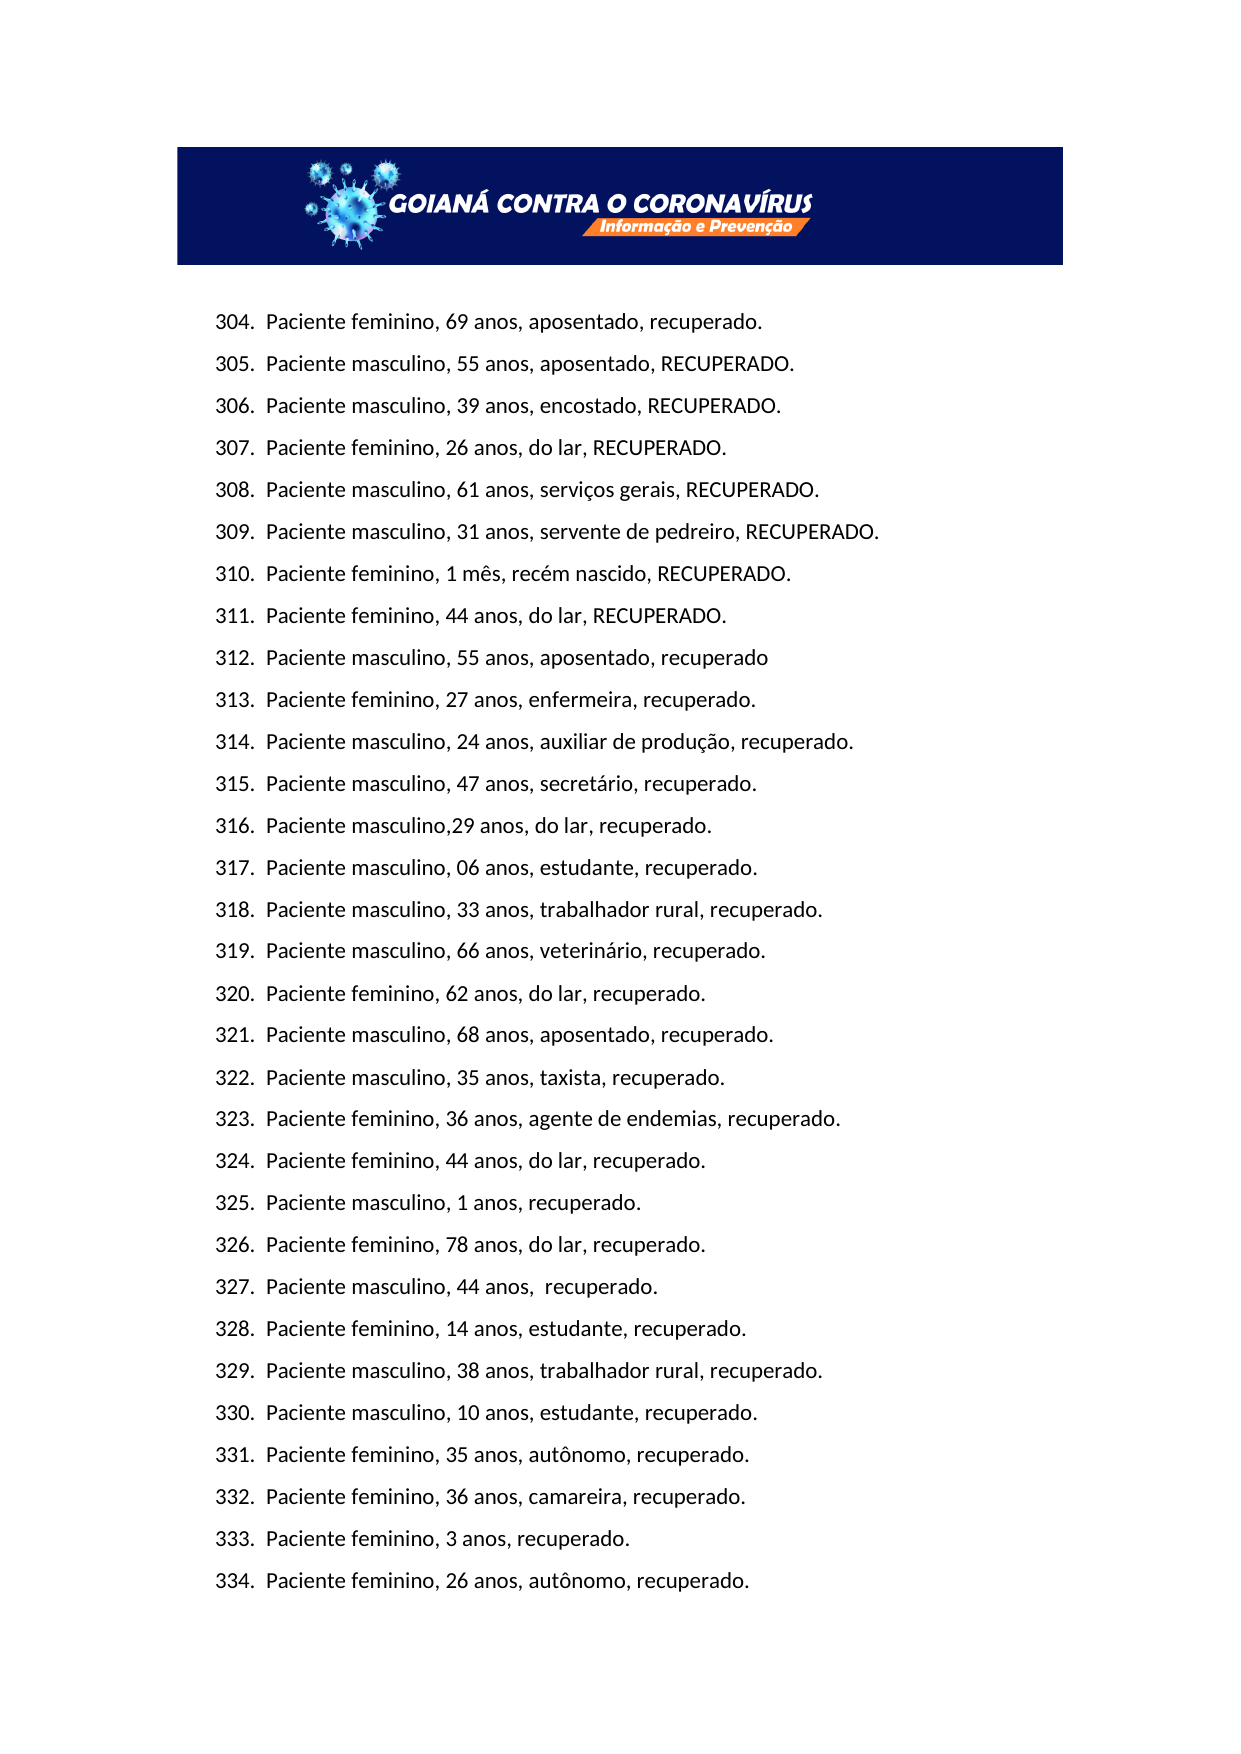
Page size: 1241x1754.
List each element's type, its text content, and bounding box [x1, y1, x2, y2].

list Paciente feminino, 35 anos, autônomo, recuperado. [215, 1440, 1063, 1468]
list Paciente feminino, 3 anos, recuperado. [215, 1524, 1063, 1552]
list Paciente feminino, 26 anos, do lar, RECUPERADO. [215, 433, 1063, 461]
list Paciente feminino, 44 anos, do lar, RECUPERADO. [215, 601, 1063, 629]
list Paciente masculino, 39 anos, encostado, RECUPERADO. [215, 391, 1063, 419]
list Paciente feminino, 27 anos, enfermeira, recuperado. [215, 685, 1063, 713]
list Paciente masculino, 06 anos, estudante, recuperado. [215, 853, 1063, 881]
list Paciente masculino, 66 anos, veterinário, recuperado. [215, 937, 1063, 965]
list Paciente feminino, 14 anos, estudante, recuperado. [215, 1314, 1063, 1342]
list Paciente masculino, 68 anos, aposentado, recuperado. [215, 1021, 1063, 1049]
list Paciente masculino, 44 anos, recuperado. [215, 1272, 1063, 1301]
list Paciente feminino, 62 anos, do lar, recuperado. [215, 979, 1063, 1007]
list Paciente feminino, 36 anos, camareira, recuperado. [215, 1482, 1063, 1510]
list Paciente masculino, 24 anos, auxiliar de produção, recuperado. [215, 727, 1063, 755]
list Paciente masculino, 38 anos, trabalhador rural, recuperado. [215, 1356, 1063, 1384]
list Paciente feminino, 1 mês, recém nascido, RECUPERADO. [215, 559, 1063, 587]
list Paciente feminino, 69 anos, aposentado, recuperado. [215, 307, 1063, 335]
list Paciente masculino, 1 anos, recuperado. [215, 1188, 1063, 1217]
list Paciente masculino, 47 anos, secretário, recuperado. [215, 769, 1063, 797]
list Paciente feminino, 36 anos, agente de endemias, recuperado. [215, 1104, 1063, 1133]
list Paciente masculino,29 anos, do lar, recuperado. [215, 811, 1063, 839]
list Paciente masculino, 55 anos, aposentado, recuperado [215, 643, 1063, 671]
picture [177, 147, 1063, 265]
list Paciente masculino, 33 anos, trabalhador rural, recuperado. [215, 895, 1063, 923]
list Paciente feminino, 78 anos, do lar, recuperado. [215, 1231, 1063, 1258]
list Paciente masculino, 61 anos, serviços gerais, RECUPERADO. [215, 475, 1063, 503]
list Paciente feminino, 26 anos, autônomo, recuperado. [215, 1566, 1063, 1594]
list Paciente masculino, 35 anos, taxista, recuperado. [215, 1063, 1063, 1091]
list Paciente masculino, 10 anos, estudante, recuperado. [215, 1398, 1063, 1426]
list Paciente masculino, 55 anos, aposentado, RECUPERADO. [215, 349, 1063, 377]
list Paciente masculino, 31 anos, servente de pedreiro, RECUPERADO. [215, 517, 1063, 545]
list Paciente feminino, 44 anos, do lar, recuperado. [215, 1147, 1063, 1174]
